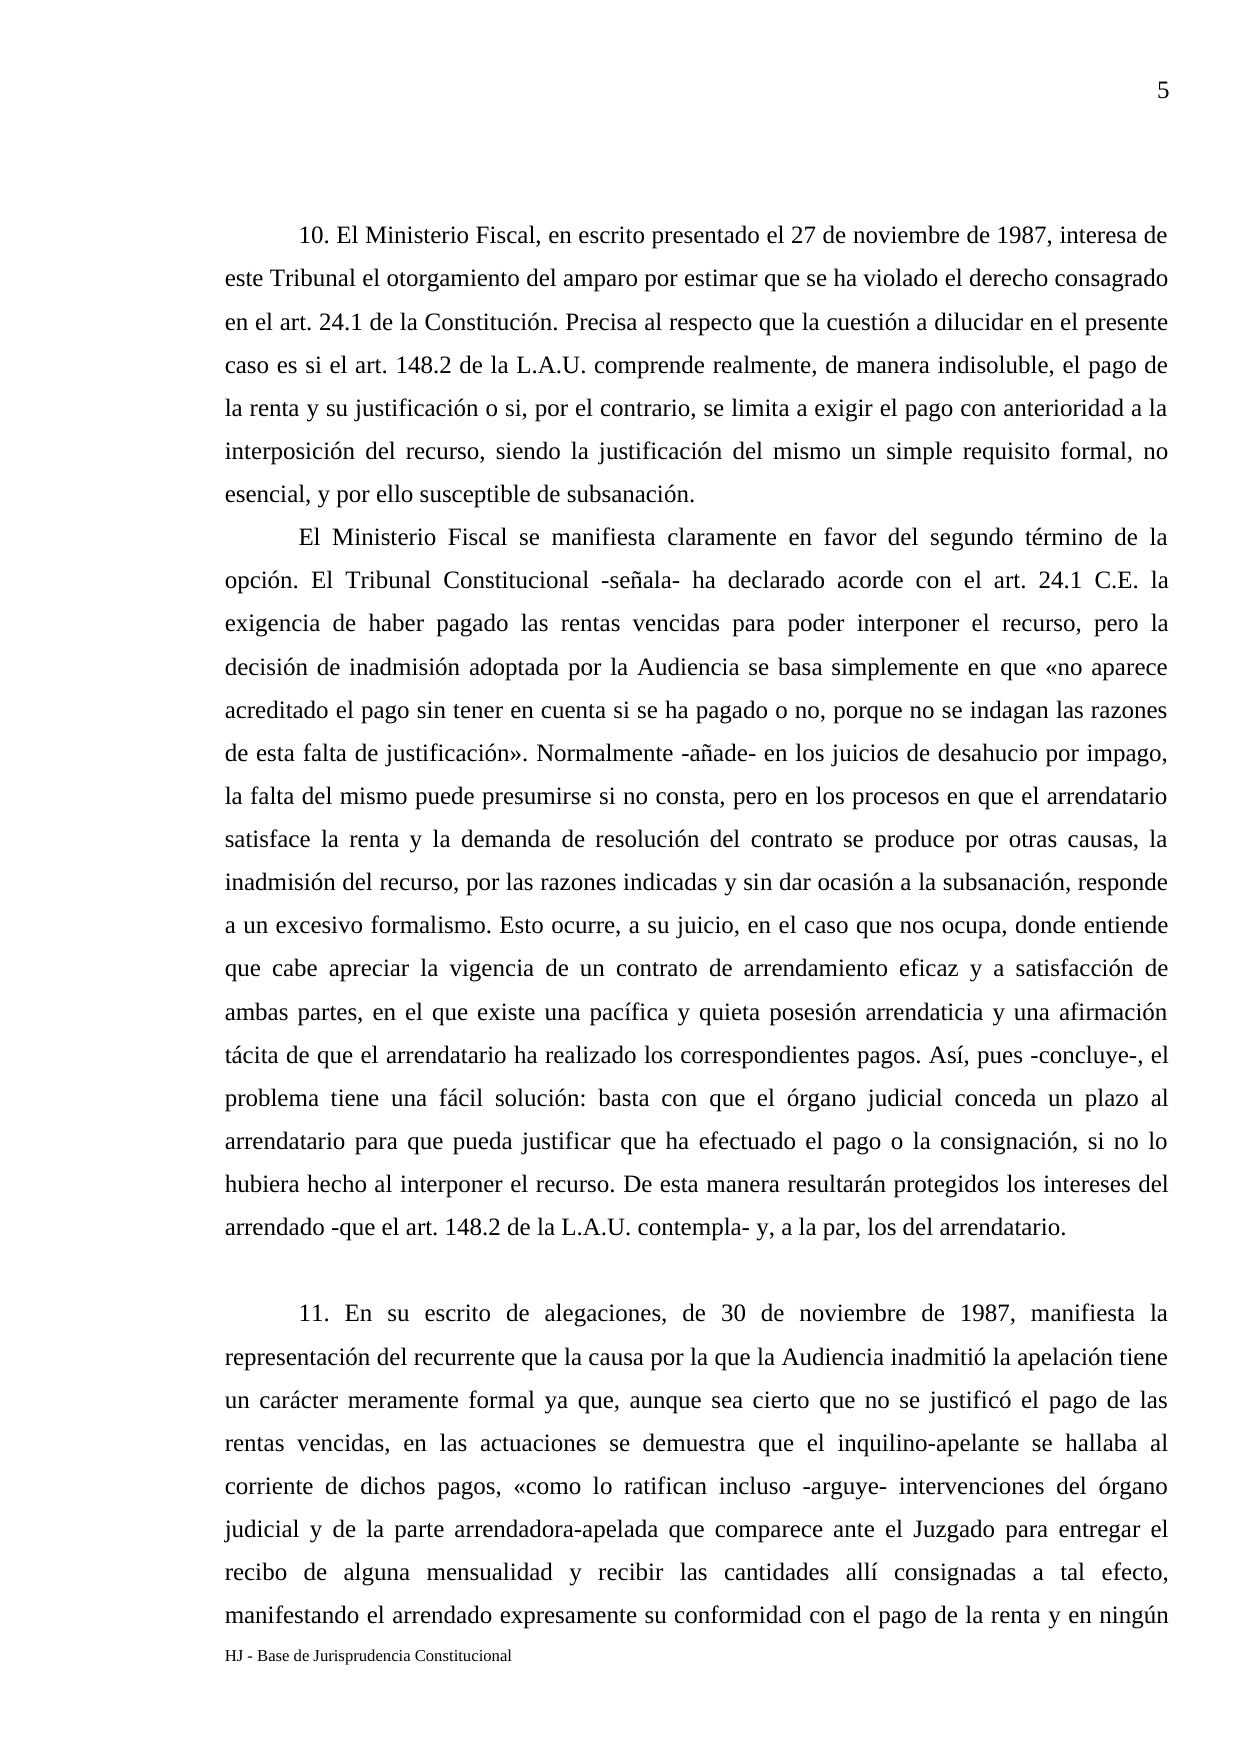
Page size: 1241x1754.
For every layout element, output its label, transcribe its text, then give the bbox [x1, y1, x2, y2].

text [224, 1298, 1169, 1629]
text El Ministerio Fiscal se manifiesta claramente en favor del segundo término de la opción. El Tribunal Constitucional -señala- ha declarado acorde con el art. 24.1 C.E. la exigencia de haber pagado las rentas vencidas para poder interponer el recurso, pero la decisión de inadmisión adoptada por la Audiencia se basa simplemente en que «no aparece acreditado el pago sin tener en cuenta si se ha pagado o no, porque no se indagan las razones de esta falta de justificación». Normalmente -añade- en los juicios de desahucio por impago, la falta del mismo puede presumirse si no consta, pero en los procesos en que el arrendatario satisface la renta y la demanda de resolución del contrato se produce por otras causas, la inadmisión del recurso, por las razones indicadas y sin dar ocasión a la subsanación, responde a un excesivo formalismo. Esto ocurre, a su juicio, en el caso que nos ocupa, donde entiende que cabe apreciar la vigencia de un contrato de arrendamiento eficaz y a satisfacción de ambas partes, en el que existe una pacífica y quieta posesión arrendaticia y una afirmación tácita de que el arrendatario ha realizado los correspondientes pagos. Así, pues -concluye-, el problema tiene una fácil solución: basta con que el órgano judicial conceda un plazo al arrendatario para que pueda justificar que ha efectuado el pago o la consignación, si no lo hubiera hecho al interponer el recurso. De esta manera resultarán protegidos los intereses del arrendado -que el art. 148.2 de la L.A.U. contempla- y, a la par, los del arrendatario. [224, 522, 1169, 1241]
text 10. El Ministerio Fiscal, en escrito presentado el 27 de noviembre de 1987, interesa de este Tribunal el otorgamiento del amparo por estimar que se ha violado el derecho consagrado en el art. 24.1 de la Constitución. Precisa al respecto que la cuestión a dilucidar en el presente caso es si el art. 148.2 de la L.A.U. comprende realmente, de manera indisoluble, el pago de la renta y su justificación o si, por el contrario, se limita a exigir el pago con anterioridad a la interposición del recurso, siendo la justificación del mismo un simple requisito formal, no esencial, y por ello susceptible de subsanación. [224, 220, 1169, 508]
